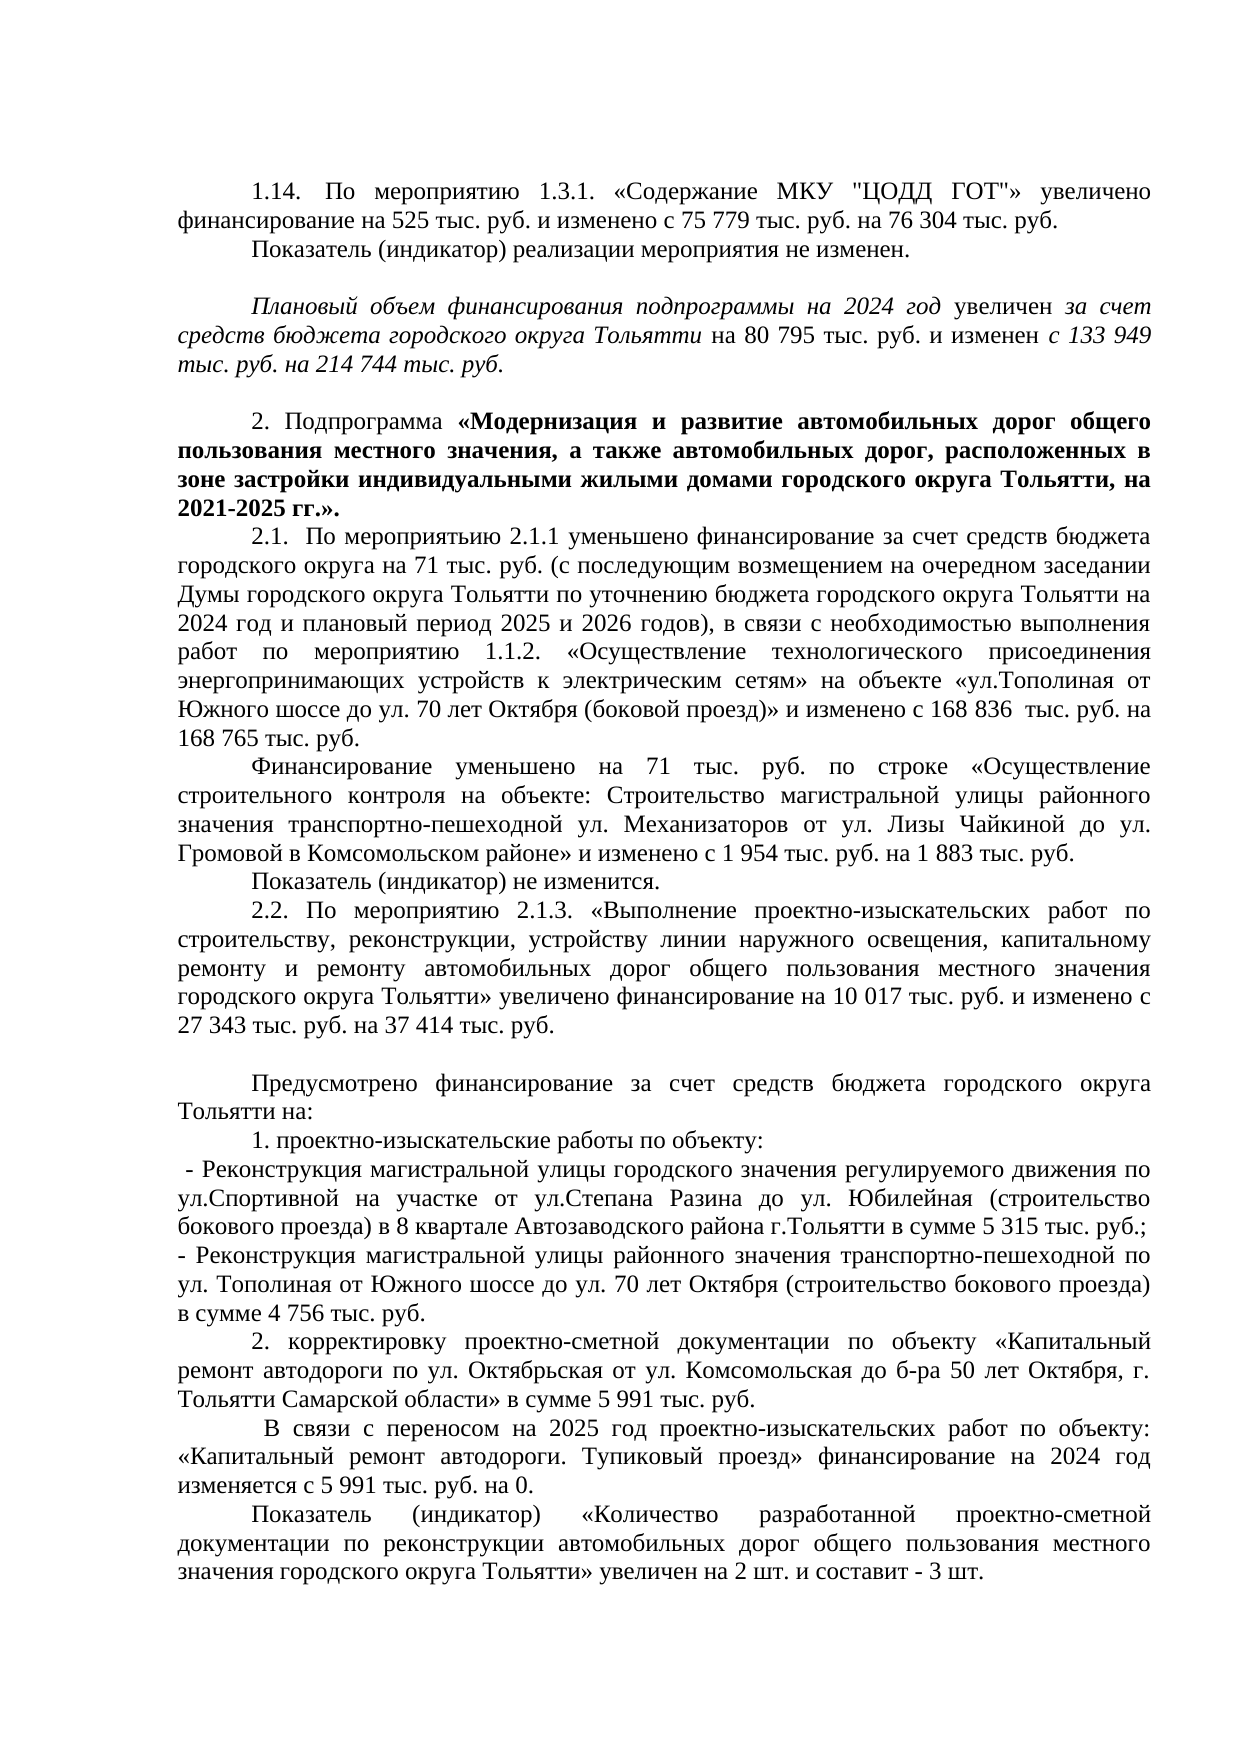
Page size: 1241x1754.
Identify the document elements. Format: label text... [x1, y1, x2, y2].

text 2. корректировку проектно-сметной документации по объекту «Капитальный ремонт автодороги по ул. Октябрьская от ул. Комсомольская до б-ра 50 лет Октября, г. Тольятти Самарской области» в сумме 5 991 тыс. руб. [177, 1326, 1152, 1413]
text - Реконструкция магистральной улицы городского значения регулируемого движения по ул.Спортивной на участке от ул.Степана Разина до ул. Юбилейная (строительство бокового проезда) в 8 квартале Автозаводского района г.Тольятти в сумме 5 315 тыс. руб.; [177, 1154, 1152, 1240]
text Плановый объем финансирования подпрограммы на 2024 год увеличен за счет средств бюджета городского округа Тольятти на 80 795 тыс. руб. и изменен с 133 949 тыс. руб. на 214 744 тыс. руб. [177, 291, 1154, 378]
text Показатель (индикатор) не изменится. [177, 866, 1152, 895]
text Финансирование уменьшено на 71 тыс. руб. по строке «Осуществление строительного контроля на объекте: Строительство магистральной улицы районного значения транспортно-пешеходной ул. Механизаторов от ул. Лизы Чайкиной до ул. Громовой в Комсомольском районе» и изменено с 1 954 тыс. руб. на 1 883 тыс. руб. [177, 751, 1152, 866]
text 2. Подпрограмма «Модернизация и развитие автомобильных дорог общего пользования местного значения, а также автомобильных дорог, расположенных в зоне застройки индивидуальными жилыми домами городского округа Тольятти, на 2021-2025 гг.». [177, 406, 1152, 521]
text Предусмотрено финансирование за счет средств бюджета городского округа Тольятти на: [177, 1068, 1152, 1125]
text Показатель (индикатор) реализации мероприятия не изменен. [177, 234, 1152, 263]
text 2.2. По мероприятию 2.1.3. «Выполнение проектно-изыскательских работ по строительству, реконструкции, устройству линии наружного освещения, капитальному ремонту и ремонту автомобильных дорог общего пользования местного значения городского округа Тольятти» увеличено финансирование на 10 017 тыс. руб. и изменено с 27 343 тыс. руб. на 37 414 тыс. руб. [177, 895, 1152, 1039]
text 1. проектно-изыскательские работы по объекту: [177, 1125, 1152, 1154]
text В связи с переносом на 2025 год проектно-изыскательских работ по объекту: «Капитальный ремонт автодороги. Тупиковый проезд» финансирование на 2024 год изменяется с 5 991 тыс. руб. на 0. [177, 1413, 1152, 1499]
text - Реконструкция магистральной улицы районного значения транспортно-пешеходной по ул. Тополиная от Южного шоссе до ул. 70 лет Октября (строительство бокового проезда) в сумме 4 756 тыс. руб. [177, 1240, 1152, 1326]
text Показатель (индикатор) «Количество разработанной проектно-сметной документации по реконструкции автомобильных дорог общего пользования местного значения городского округа Тольятти» увеличен на 2 шт. и составит - 3 шт. [177, 1499, 1152, 1585]
list По мероприятию 1.3.1. «Содержание МКУ "ЦОДД ГОТ"» увеличено финансирование на 525 тыс. руб. и изменено с 75 779 тыс. руб. на 76 304 тыс. руб. [177, 176, 1152, 234]
text 2.1. По мероприятьию 2.1.1 уменьшено финансирование за счет средств бюджета городского округа на 71 тыс. руб. (с последующим возмещением на очередном заседании Думы городского округа Тольятти по уточнению бюджета городского округа Тольятти на 2024 год и плановый период 2025 и 2026 годов), в связи с необходимостью выполнения работ по мероприятию 1.1.2. «Осуществление технологического присоединения энергопринимающих устройств к электрическим сетям» на объекте «ул.Тополиная от Южного шоссе до ул. 70 лет Октября (боковой проезд)» и изменено с 168 836 тыс. руб. на 168 765 тыс. руб. [177, 521, 1152, 751]
